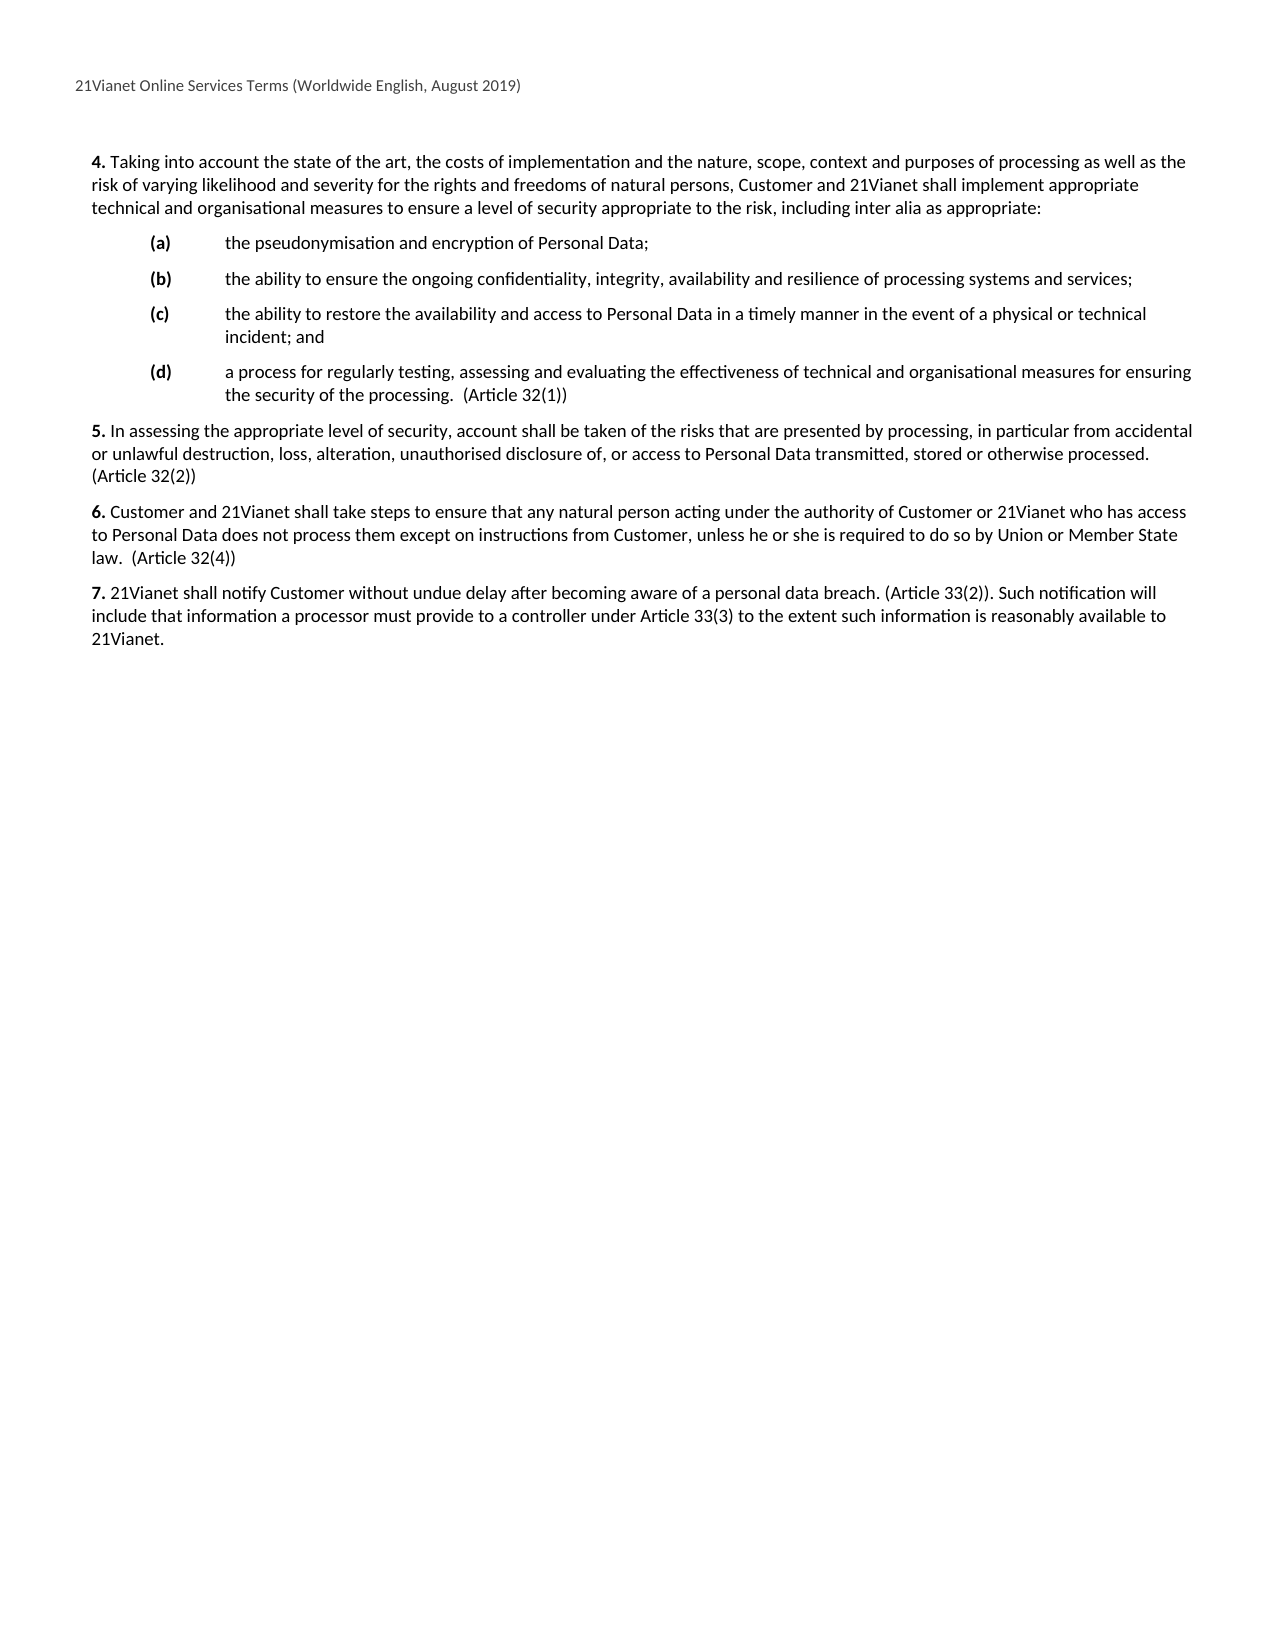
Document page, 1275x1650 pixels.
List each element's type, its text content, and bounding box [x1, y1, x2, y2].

list 7. 21Vianet shall notify Customer without undue delay after becoming aware of a personal data breach. (Article 33(2)). Such notification will include that information a processor must provide to a controller under Article 33(3) to the extent such information is reasonably available to 21Vianet. [91, 581, 1200, 650]
list (d) a process for regularly testing, assessing and evaluating the effectiveness of technical and organisational measures for ensuring the security of the processing. (Article 32(1)) [150, 360, 1200, 406]
list (c) the ability to restore the availability and access to Personal Data in a timely manner in the event of a physical or technical incident; and [150, 302, 1200, 348]
list (b) the ability to ensure the ongoing confidentiality, integrity, availability and resilience of processing systems and services; [150, 267, 1200, 289]
list 6. Customer and 21Vianet shall take steps to ensure that any natural person acting under the authority of Customer or 21Vianet who has access to Personal Data does not process them except on instructions from Customer, unless he or she is required to do so by Union or Member State law. (Article 32(4)) [91, 500, 1200, 569]
list 4. Taking into account the state of the art, the costs of implementation and the nature, scope, context and purposes of processing as well as the risk of varying likelihood and severity for the rights and freedoms of natural persons, Customer and 21Vianet shall implement appropriate technical and organisational measures to ensure a level of security appropriate to the risk, including inter alia as appropriate: [91, 150, 1200, 219]
list (a) the pseudonymisation and encryption of Personal Data; [150, 231, 1200, 254]
list 5. In assessing the appropriate level of security, account shall be taken of the risks that are presented by processing, in particular from accidental or unlawful destruction, loss, alteration, unauthorised disclosure of, or access to Personal Data transmitted, stored or otherwise processed. (Article 32(2)) [91, 419, 1200, 487]
